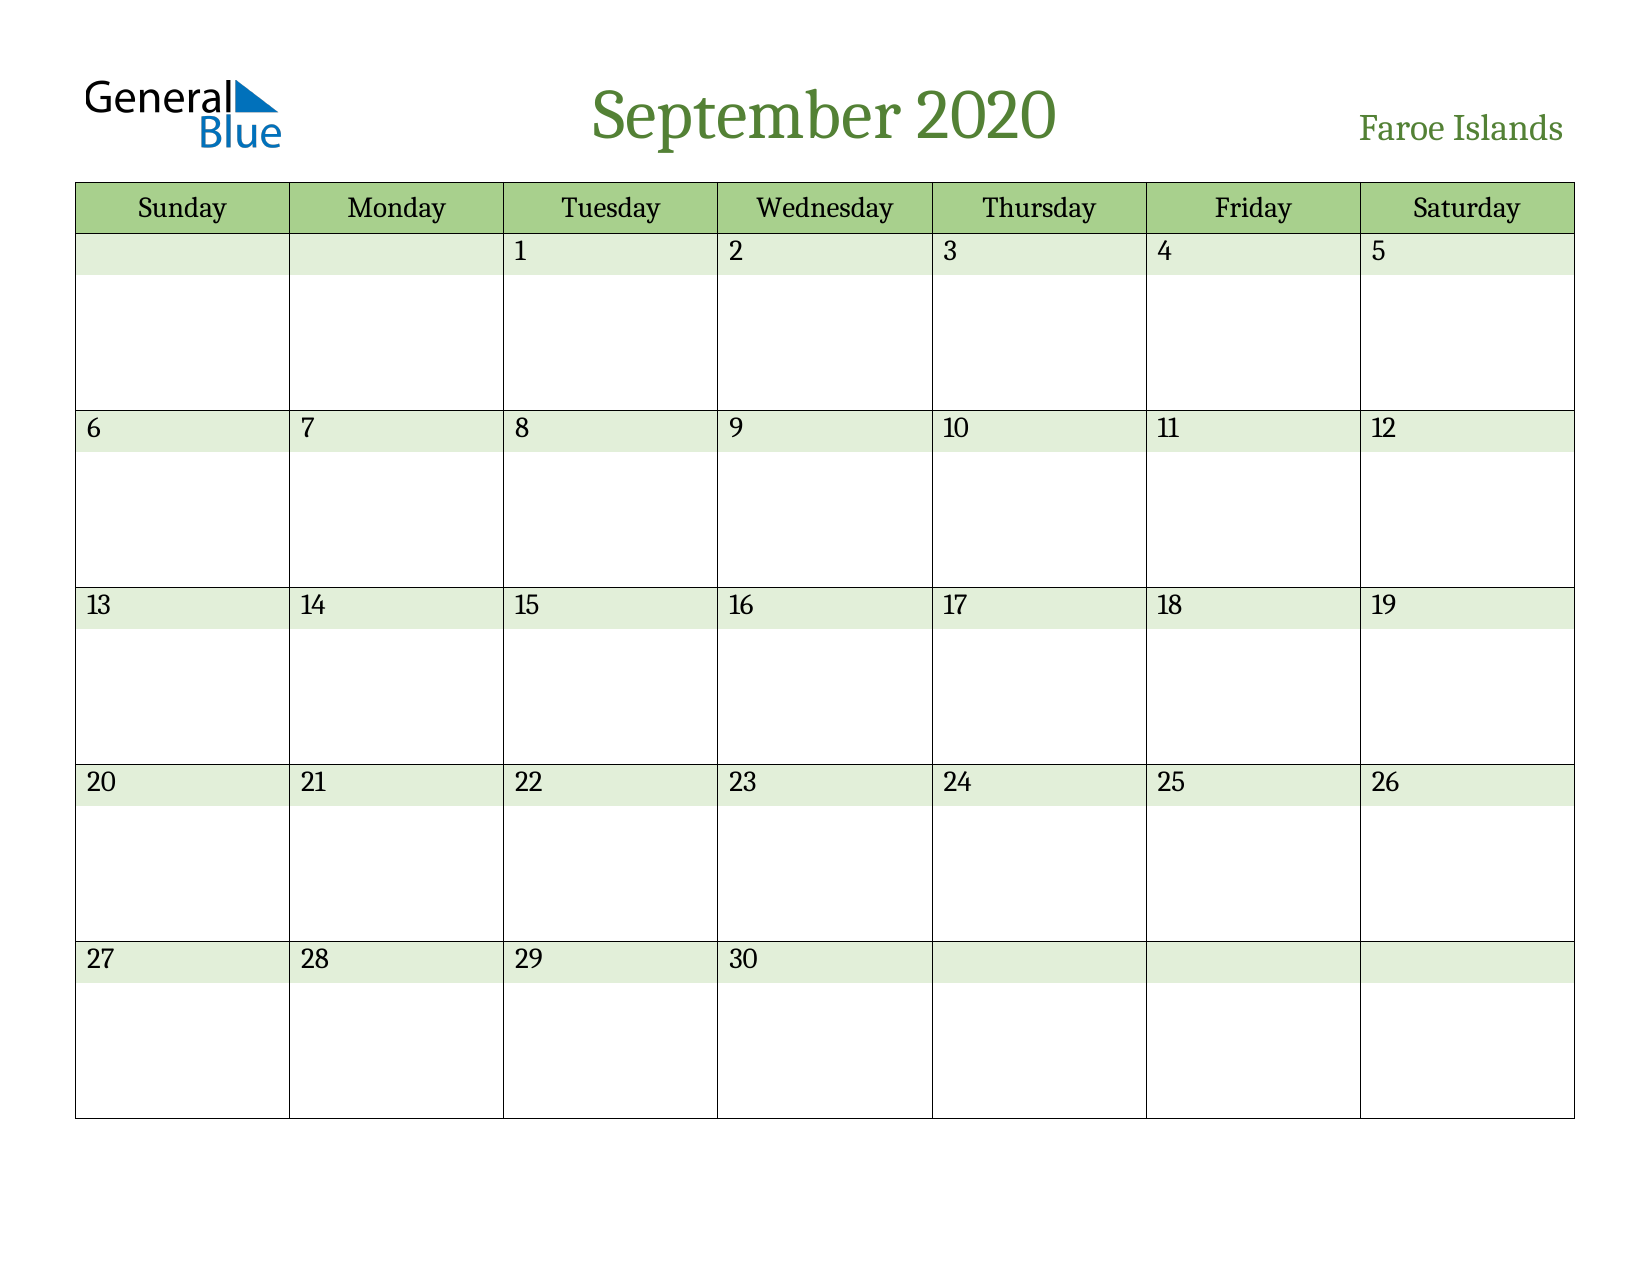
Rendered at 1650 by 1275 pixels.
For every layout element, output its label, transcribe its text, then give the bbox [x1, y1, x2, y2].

table_cell [76, 275, 289, 410]
table_cell 26 [1361, 765, 1574, 806]
table_cell 18 [1147, 588, 1360, 629]
table_cell [290, 234, 503, 275]
table_cell Friday [1147, 183, 1360, 233]
table_cell 27 [76, 942, 289, 983]
table_cell [1361, 629, 1574, 764]
table_cell 17 [933, 588, 1146, 629]
table_cell 19 [1361, 588, 1574, 629]
table_cell [76, 806, 289, 941]
table_cell [76, 452, 289, 587]
table_cell [290, 806, 503, 941]
table_cell [1361, 275, 1574, 410]
table_cell [1147, 275, 1360, 410]
table_header [76, 75, 503, 182]
table_cell 8 [504, 411, 717, 452]
table_cell 24 [933, 765, 1146, 806]
table_cell 10 [933, 411, 1146, 452]
table_cell [718, 806, 932, 941]
table_cell 12 [1361, 411, 1574, 452]
table_cell 30 [718, 942, 932, 983]
table_cell [718, 452, 932, 587]
table_cell [718, 983, 932, 1118]
table_cell [290, 275, 503, 410]
table_cell [1361, 806, 1574, 941]
table_cell 28 [290, 942, 503, 983]
table_cell [933, 942, 1146, 983]
table_cell [290, 452, 503, 587]
table_cell 3 [933, 234, 1146, 275]
table_cell [504, 806, 717, 941]
table_cell [1147, 629, 1360, 764]
table_cell 23 [718, 765, 932, 806]
table_cell Monday [290, 183, 503, 233]
table_header September 2020 [504, 75, 1146, 182]
table_cell [1361, 983, 1574, 1118]
table_cell [504, 629, 717, 764]
table_cell [718, 629, 932, 764]
table_cell [933, 452, 1146, 587]
table_cell Wednesday [718, 183, 932, 233]
table_cell 9 [718, 411, 932, 452]
table_cell [504, 275, 717, 410]
table_header Faroe Islands [1146, 75, 1574, 182]
table_cell [290, 983, 503, 1118]
table_cell 21 [290, 765, 503, 806]
table_cell 16 [718, 588, 932, 629]
table_cell [290, 629, 503, 764]
table_cell [1147, 452, 1360, 587]
table_cell 11 [1147, 411, 1360, 452]
table_cell 6 [76, 411, 289, 452]
table_cell [933, 629, 1146, 764]
table_cell 29 [504, 942, 717, 983]
table_cell 7 [290, 411, 503, 452]
table_cell [1147, 942, 1360, 983]
table_cell Tuesday [504, 183, 717, 233]
table_cell Saturday [1361, 183, 1574, 233]
table_cell [933, 275, 1146, 410]
table_cell [1147, 983, 1360, 1118]
table_cell [504, 452, 717, 587]
table_cell [1361, 942, 1574, 983]
table_cell [1147, 806, 1360, 941]
table_cell 14 [290, 588, 503, 629]
table_cell [504, 983, 717, 1118]
table_cell [76, 234, 289, 275]
table_cell 20 [76, 765, 289, 806]
table_cell 13 [76, 588, 289, 629]
table_cell [718, 275, 932, 410]
table_cell 25 [1147, 765, 1360, 806]
picture [86, 80, 281, 148]
table_cell [933, 983, 1146, 1118]
table_cell 1 [504, 234, 717, 275]
table_cell 4 [1147, 234, 1360, 275]
table_cell 22 [504, 765, 717, 806]
table_cell 2 [718, 234, 932, 275]
table_cell Sunday [76, 183, 289, 233]
table_cell 5 [1361, 234, 1574, 275]
table_cell [1361, 452, 1574, 587]
table_cell [76, 629, 289, 764]
table_cell [76, 983, 289, 1118]
table_cell [933, 806, 1146, 941]
table_cell Thursday [933, 183, 1146, 233]
table_cell 15 [504, 588, 717, 629]
